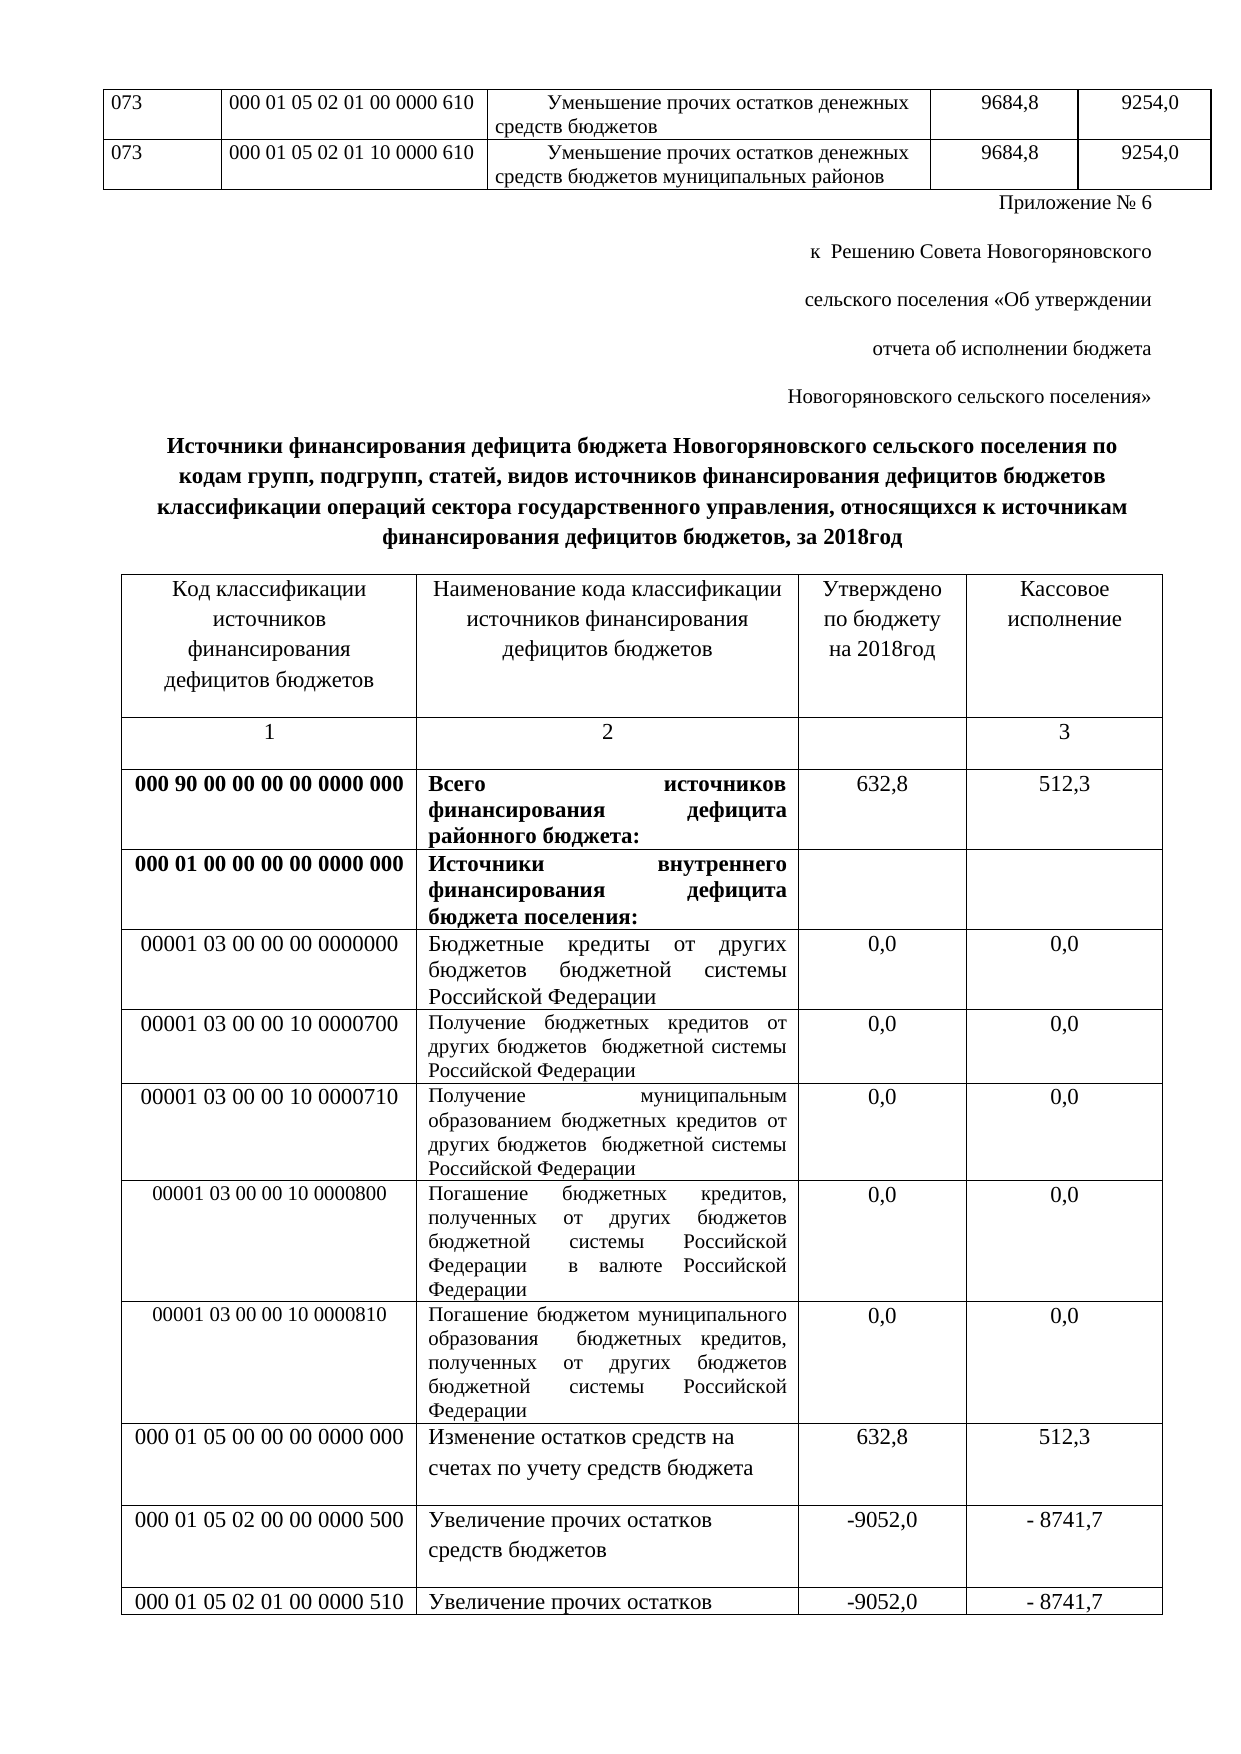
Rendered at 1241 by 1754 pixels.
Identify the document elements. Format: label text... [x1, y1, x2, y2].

table_cell [799, 718, 966, 769]
table_cell Изменение остатков средств на счетах по учету средств бюджета [417, 1424, 798, 1505]
table_cell Получение бюджетных кредитов от других бюджетов бюджетной системы Российской Федерации [417, 1010, 798, 1082]
table_cell 9684,8 [931, 90, 1077, 139]
table_cell 0,0 [799, 1181, 966, 1301]
table_cell 9684,8 [931, 140, 1077, 189]
table_cell 073 [104, 140, 221, 189]
text сельского поселения «Об утверждении [133, 287, 1152, 311]
table_header Код классификации источников финансирования дефицитов бюджетов [122, 575, 416, 717]
table_cell Уменьшение прочих остатков денежных средств бюджетов [488, 90, 930, 139]
table_cell 00001 03 00 00 10 0000800 [122, 1181, 416, 1301]
table_cell 000 90 00 00 00 00 0000 000 [122, 770, 416, 849]
table_cell Источники внутреннего финансирования дефицита бюджета поселения: [417, 850, 798, 929]
table_cell 073 [104, 90, 221, 139]
table_cell -9052,0 [799, 1588, 966, 1614]
table_cell Бюджетные кредиты от других бюджетов бюджетной системы Российской Федерации [417, 930, 798, 1009]
table_cell 000 01 00 00 00 00 0000 000 [122, 850, 416, 929]
table_cell 00001 03 00 00 10 0000810 [122, 1302, 416, 1422]
table_cell [967, 850, 1162, 929]
text Приложение № 6 [133, 190, 1152, 214]
table_header Наименование кода классификации источников финансирования дефицитов бюджетов [417, 575, 798, 717]
table_cell 00001 03 00 00 10 0000710 [122, 1084, 416, 1180]
table_cell 632,8 [799, 1424, 966, 1505]
table_cell 000 01 05 02 01 00 0000 610 [222, 90, 487, 139]
table_cell 0,0 [967, 1302, 1162, 1422]
text Источники финансирования дефицита бюджета Новогоряновского сельского поселения по кодам групп, подгрупп, статей, видов источников финансирования дефицитов бюджетов классификации операций сектора государственного управления, относящихся к источникам финансирования дефицитов бюджетов, за 2018год [133, 432, 1152, 549]
table_cell 0,0 [967, 930, 1162, 1009]
table_cell 0,0 [799, 930, 966, 1009]
table_cell 00001 03 00 00 10 0000700 [122, 1010, 416, 1082]
table_cell [799, 850, 966, 929]
table_header Утверждено по бюджету на 2018год [799, 575, 966, 717]
text к Решению Совета Новогоряновского [133, 239, 1152, 263]
table_header Кассовое исполнение [967, 575, 1162, 717]
table_cell Всего источников финансирования дефицита районного бюджета: [417, 770, 798, 849]
table_cell 1 [122, 718, 416, 769]
table_cell 3 [967, 718, 1162, 769]
table_cell - 8741,7 [967, 1506, 1162, 1587]
text Новогоряновского сельского поселения» [133, 384, 1152, 408]
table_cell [122, 1588, 416, 1614]
table_cell 0,0 [799, 1010, 966, 1082]
table_cell Получение муниципальным образованием бюджетных кредитов от других бюджетов бюджетной системы Российской Федерации [417, 1084, 798, 1180]
table_cell 0,0 [799, 1302, 966, 1422]
table_cell 632,8 [799, 770, 966, 849]
table_cell Уменьшение прочих остатков денежных средств бюджетов муниципальных районов [488, 140, 930, 189]
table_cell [417, 1506, 798, 1587]
table_cell 00001 03 00 00 00 0000000 [122, 930, 416, 1009]
table_cell Погашение бюджетом муниципального образования бюджетных кредитов, полученных от других бюджетов бюджетной системы Российской Федерации [417, 1302, 798, 1422]
table_cell 0,0 [967, 1084, 1162, 1180]
table_cell - 8741,7 [967, 1588, 1162, 1614]
table_cell 000 01 05 00 00 00 0000 000 [122, 1424, 416, 1505]
table_cell 0,0 [967, 1010, 1162, 1082]
table_cell -9052,0 [799, 1506, 966, 1587]
table_cell 2 [417, 718, 798, 769]
table_cell 000 01 05 02 00 00 0000 500 [122, 1506, 416, 1587]
table_cell 9254,0 [1079, 90, 1210, 139]
table_cell 000 01 05 02 01 10 0000 610 [222, 140, 487, 189]
table_cell 0,0 [967, 1181, 1162, 1301]
table_cell 512,3 [967, 1424, 1162, 1505]
table_cell 512,3 [967, 770, 1162, 849]
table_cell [417, 1588, 798, 1614]
table_cell Погашение бюджетных кредитов, полученных от других бюджетов бюджетной системы Российской Федерации в валюте Российской Федерации [417, 1181, 798, 1301]
table_cell 9254,0 [1079, 140, 1210, 189]
table_cell 0,0 [799, 1084, 966, 1180]
text отчета об исполнении бюджета [133, 336, 1152, 359]
